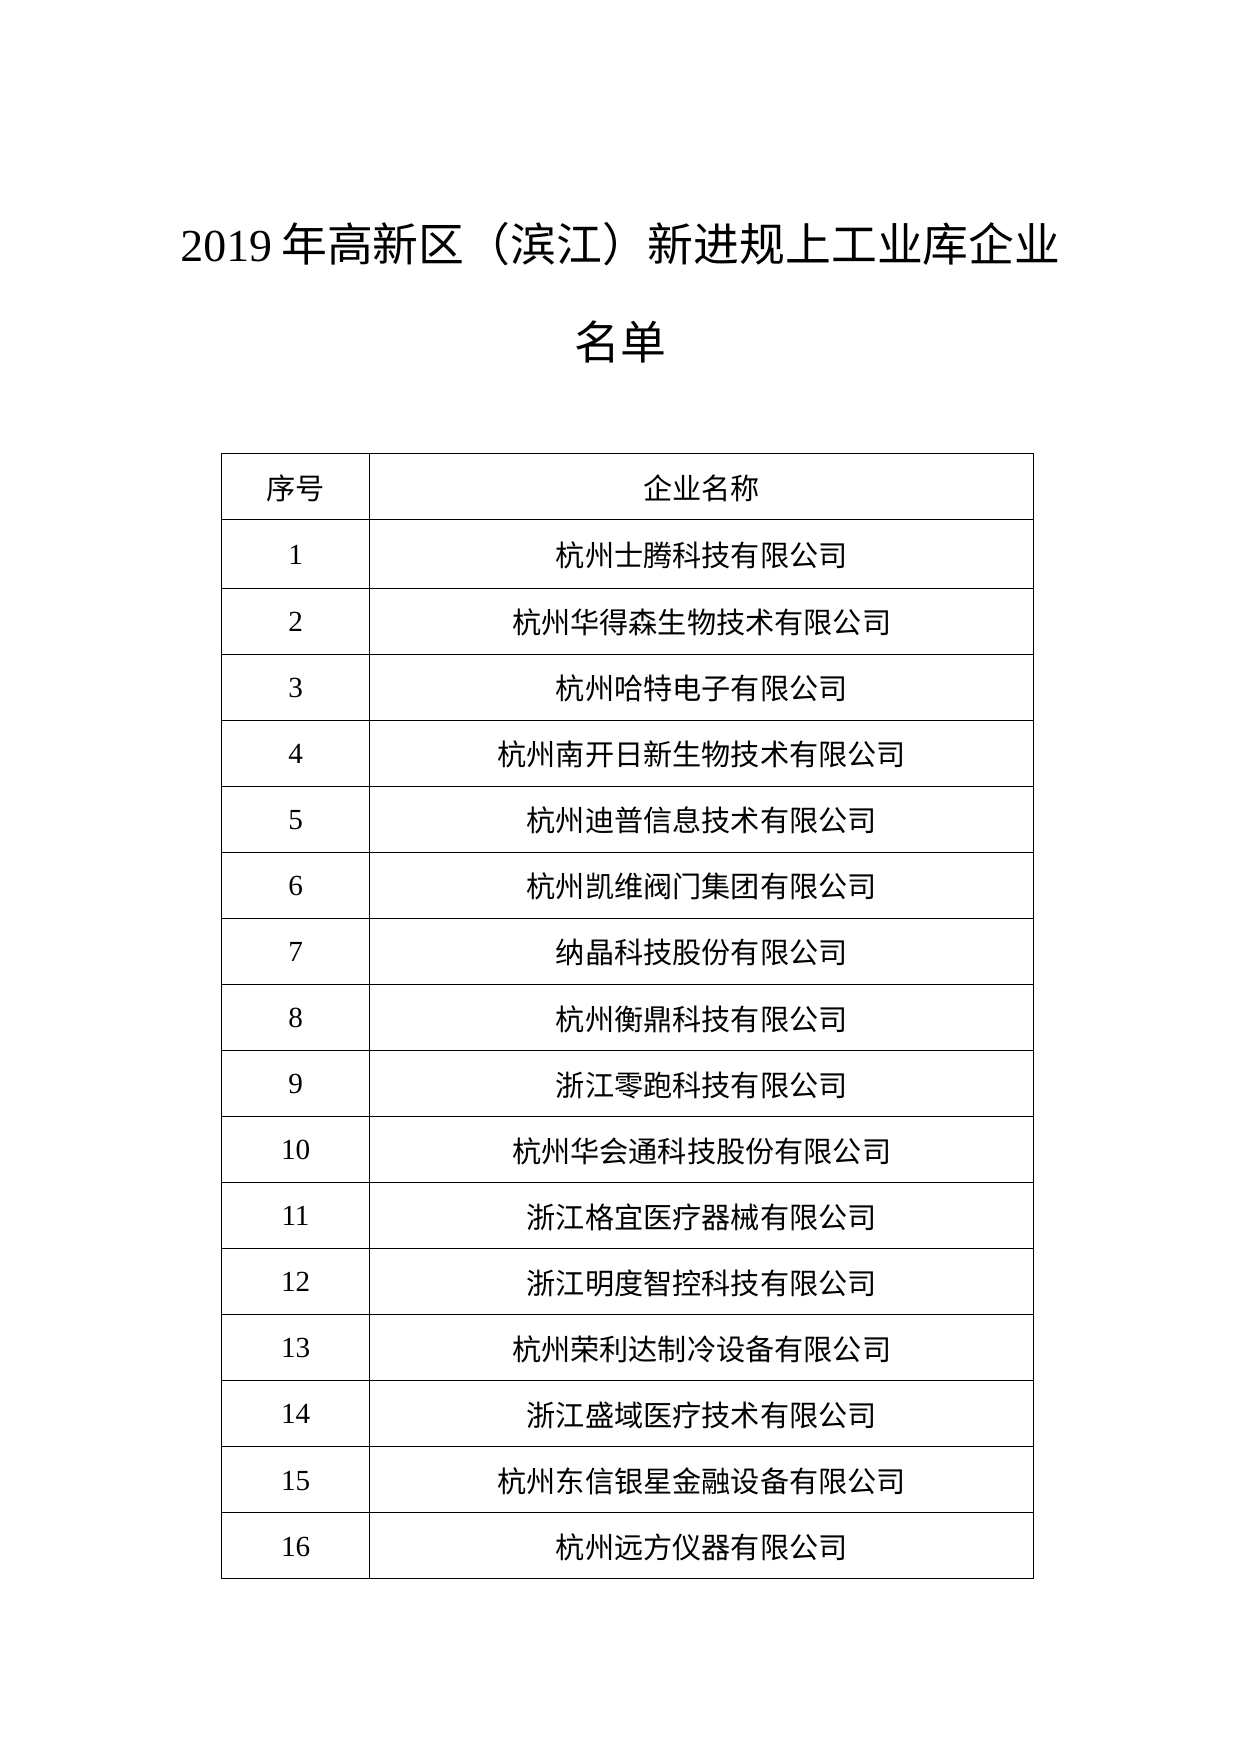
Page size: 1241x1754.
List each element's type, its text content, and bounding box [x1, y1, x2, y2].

table_cell 4 [222, 721, 369, 786]
text 2019年高新区（滨江）新进规上工业库企业名单 [177, 193, 1063, 388]
table_cell 11 [222, 1183, 369, 1248]
table_cell 10 [222, 1117, 369, 1182]
table_cell 杭州士腾科技有限公司 [370, 520, 1033, 587]
table_cell 杭州远方仪器有限公司 [370, 1513, 1033, 1578]
table_cell 3 [222, 655, 369, 719]
table_cell 杭州哈特电子有限公司 [370, 655, 1033, 719]
table_cell 12 [222, 1249, 369, 1314]
table_cell 9 [222, 1051, 369, 1116]
table_cell 杭州迪普信息技术有限公司 [370, 787, 1033, 852]
table_cell 6 [222, 853, 369, 918]
table_cell 杭州东信银星金融设备有限公司 [370, 1447, 1033, 1512]
table_cell 杭州华得森生物技术有限公司 [370, 589, 1033, 653]
table_header 企业名称 [370, 454, 1033, 519]
table_cell 浙江盛域医疗技术有限公司 [370, 1381, 1033, 1446]
table_cell 1 [222, 520, 369, 587]
table_cell 杭州华会通科技股份有限公司 [370, 1117, 1033, 1182]
table_cell 16 [222, 1513, 369, 1578]
table_cell 杭州荣利达制冷设备有限公司 [370, 1315, 1033, 1380]
table_cell 15 [222, 1447, 369, 1512]
table_cell 14 [222, 1381, 369, 1446]
table_header 序号 [222, 454, 369, 519]
table_cell 13 [222, 1315, 369, 1380]
table_cell 2 [222, 589, 369, 653]
table_cell 杭州南开日新生物技术有限公司 [370, 721, 1033, 786]
table_cell 杭州凯维阀门集团有限公司 [370, 853, 1033, 918]
table_cell 浙江明度智控科技有限公司 [370, 1249, 1033, 1314]
table_cell 5 [222, 787, 369, 852]
table_cell 7 [222, 919, 369, 984]
table_cell 浙江零跑科技有限公司 [370, 1051, 1033, 1116]
table_cell 纳晶科技股份有限公司 [370, 919, 1033, 984]
table_cell 浙江格宜医疗器械有限公司 [370, 1183, 1033, 1248]
table_cell 杭州衡鼎科技有限公司 [370, 985, 1033, 1050]
table_cell 8 [222, 985, 369, 1050]
